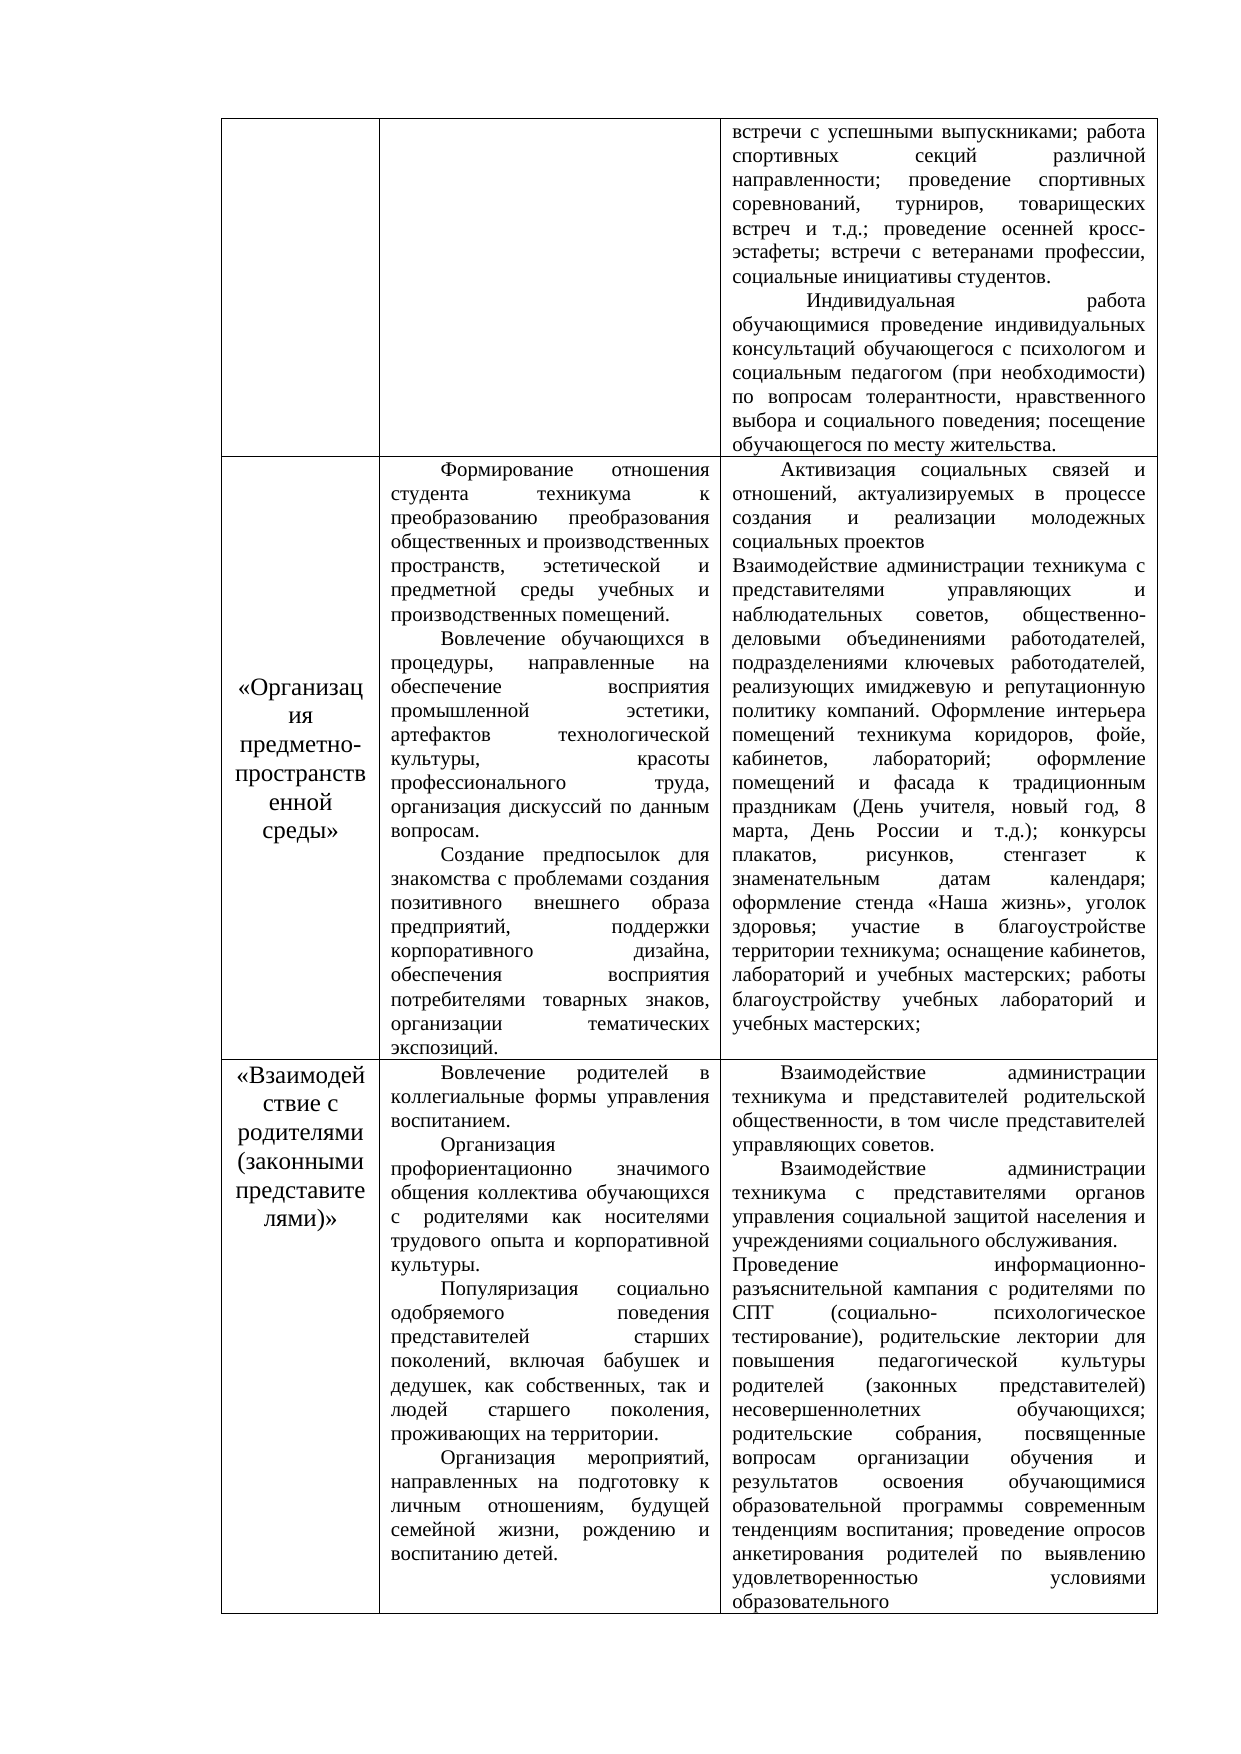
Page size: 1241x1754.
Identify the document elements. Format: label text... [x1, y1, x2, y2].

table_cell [721, 1060, 1157, 1613]
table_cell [222, 1060, 379, 1613]
table_cell Активизация социальных связей и отношений, актуализируемых в процессе создания и реализации молодежных социальных проектов Взаимодействие администрации техникума с представителями управляющих и наблюдательных советов, общественно-деловыми объединениями работодателей, подразделениями ключевых работодателей, реализующих имиджевую и репутационную политику компаний. Оформление интерьера помещений техникума коридоров, фойе, кабинетов, лабораторий; оформление помещений и фасада к традиционным праздникам (День учителя, новый год, 8 марта, День России и т.д.); конкурсы плакатов, рисунков, стенгазет к знаменательным датам календаря; оформление стенда «Наша жизнь», уголок здоровья; участие в благоустройстве территории техникума; оснащение кабинетов, лабораторий и учебных мастерских; работы благоустройству учебных лабораторий и учебных мастерских; [721, 457, 1157, 1059]
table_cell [721, 119, 1157, 456]
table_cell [380, 1060, 720, 1613]
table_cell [222, 119, 379, 456]
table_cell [380, 119, 720, 456]
table_cell Формирование отношения студента техникума к преобразованию преобразования общественных и производственных пространств, эстетической и предметной среды учебных и производственных помещений. Вовлечение обучающихся в процедуры, направленные на обеспечение восприятия промышленной эстетики, артефактов технологической культуры, красоты профессионального труда, организация дискуссий по данным вопросам. Создание предпосылок для знакомства с проблемами создания позитивного внешнего образа предприятий, поддержки корпоративного дизайна, обеспечения восприятия потребителями товарных знаков, организации тематических экспозиций. [380, 457, 720, 1059]
table_cell «Организация предметно-пространственной среды» [222, 457, 379, 1059]
